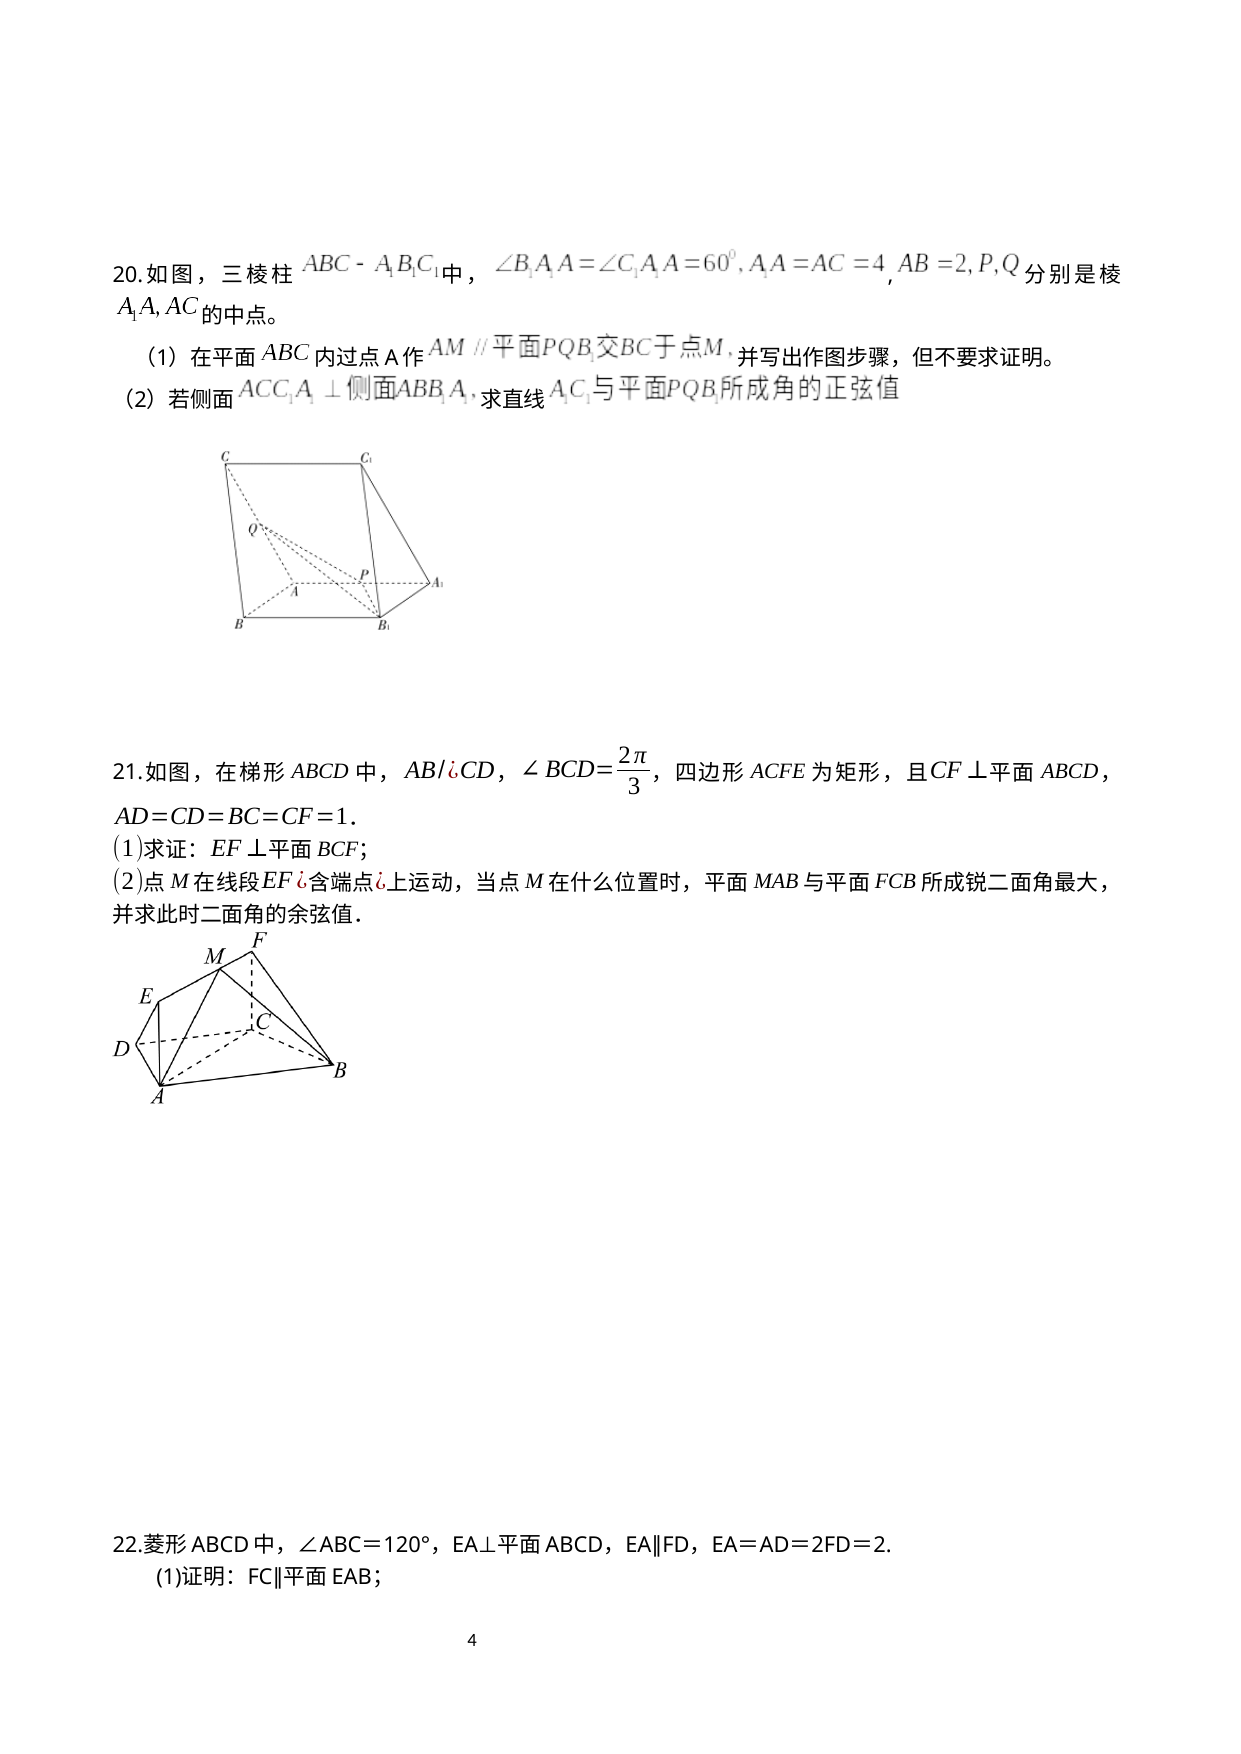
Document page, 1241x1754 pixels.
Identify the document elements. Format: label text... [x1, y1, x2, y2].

list 21.如图，在梯形ABCD中，，，四边形ACFE为矩形，且平面ABCD，． [112, 741, 1122, 832]
picture [210, 447, 445, 635]
text 20.如图，三棱柱中，,分别是棱的中点。 [112, 244, 1122, 330]
list 点M在线段含端点上运动，当点M在什么位置时，平面MAB与平面FCB所成锐二面角最大，并求此时二面角的余弦值． [112, 864, 1122, 929]
text 22.菱形ABCD中，∠ABC＝120°，EA⊥平面ABCD，EA∥FD，EA＝AD＝2FD＝2. [112, 1527, 1122, 1559]
text (1)证明：FC∥平面EAB； [112, 1559, 1122, 1591]
picture [112, 928, 347, 1110]
list （2）若侧面求直线 [112, 372, 1122, 414]
list （1）在平面内过点A作并写出作图步骤，但不要求证明。 [112, 330, 1122, 372]
list 求证：平面BCF； [112, 832, 1122, 864]
